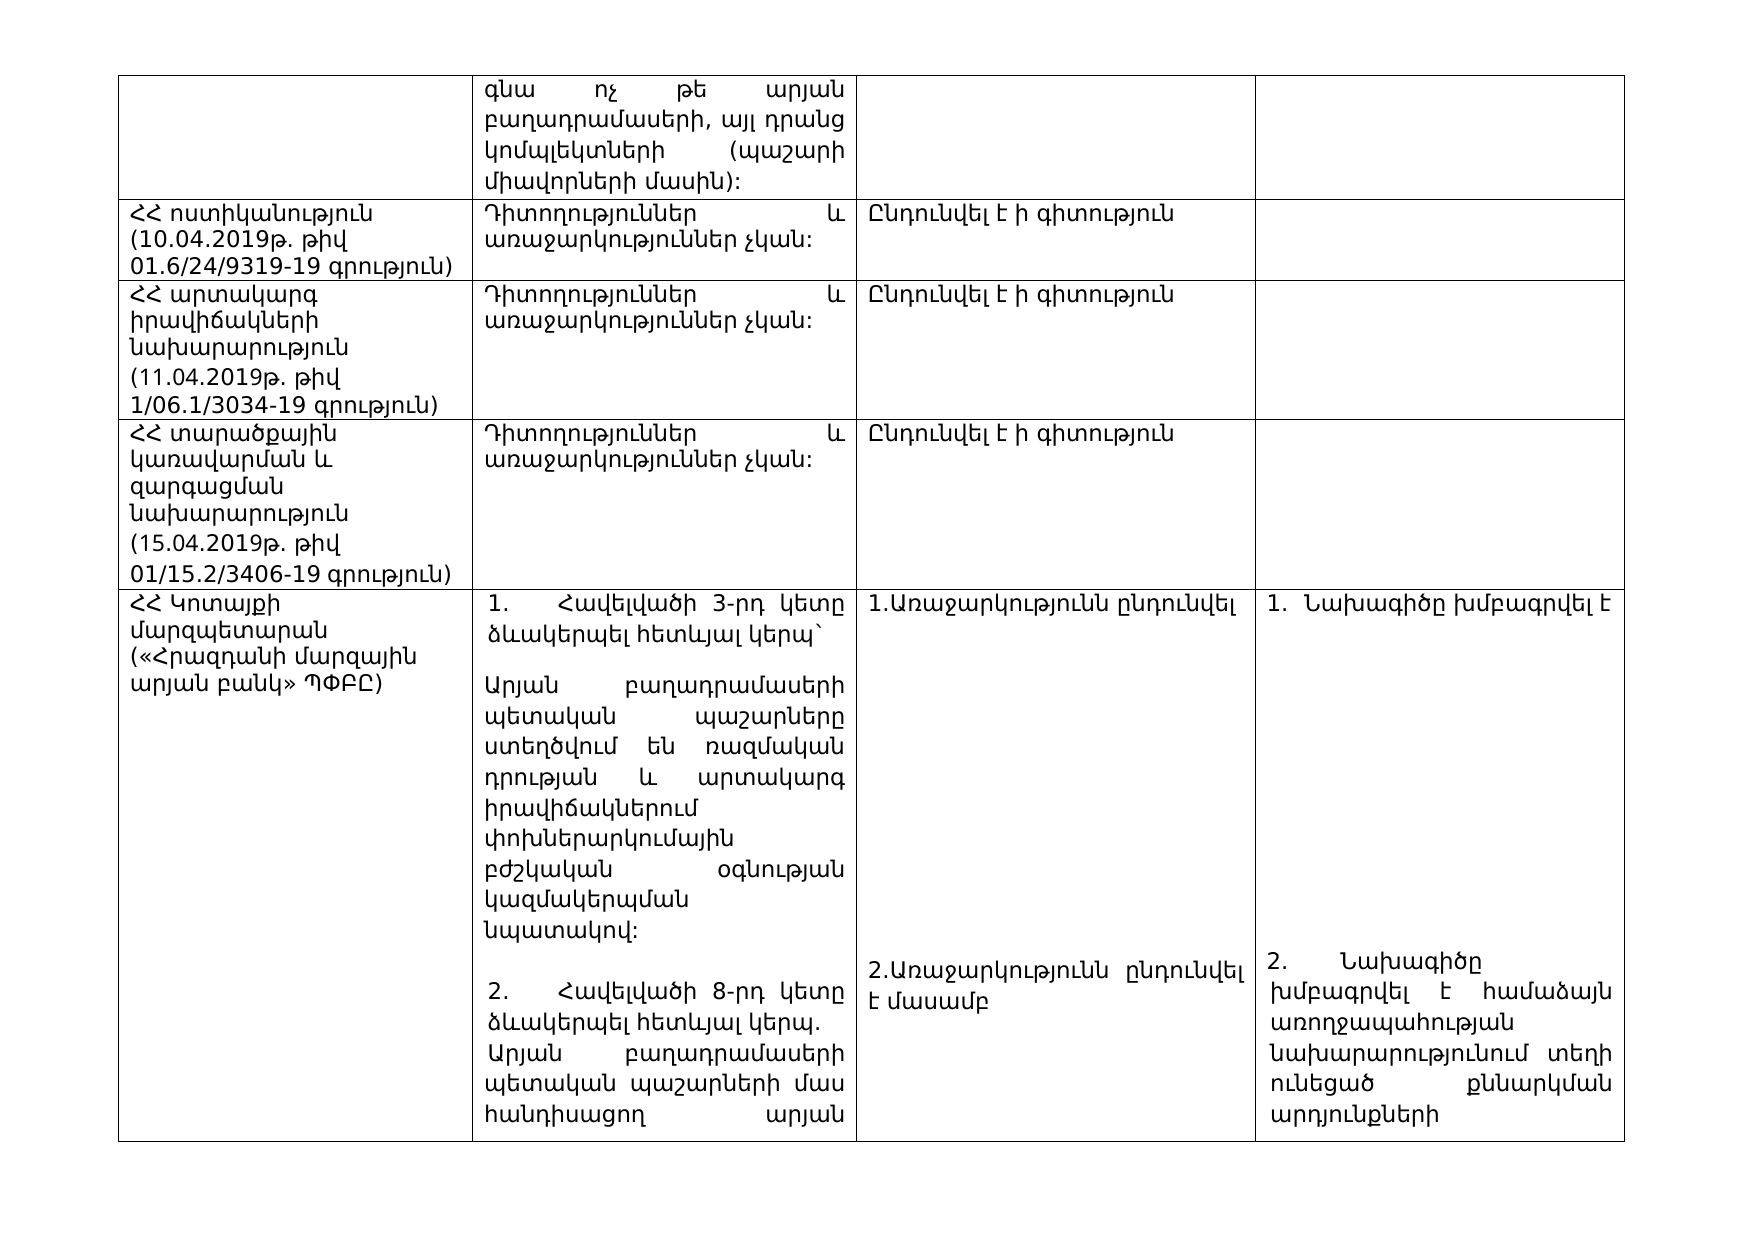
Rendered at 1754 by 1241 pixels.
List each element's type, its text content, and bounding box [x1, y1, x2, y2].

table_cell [119, 590, 472, 1141]
table_cell [1256, 281, 1624, 419]
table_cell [857, 590, 1255, 1141]
table_cell Ընդունվել է ի գիտություն [857, 420, 1255, 589]
table_cell ՀՀ տարածքային կառավարման և զարգացման նախարարություն (15.04.2019թ. թիվ 01/15.2/3406-19 գրություն) [119, 420, 472, 589]
table_cell [1256, 200, 1624, 280]
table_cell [473, 76, 856, 199]
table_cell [1256, 590, 1624, 1141]
table_cell ՀՀ արտակարգ իրավիճակների նախարարություն (11.04.2019թ. թիվ 1/06.1/3034-19 գրություն) [119, 281, 472, 419]
table_cell [1256, 420, 1624, 589]
table_cell Դիտողություններ և առաջարկություններ չկան: [473, 281, 856, 419]
table_cell Ընդունվել է ի գիտություն [857, 281, 1255, 419]
table_cell ՀՀ ոստիկանություն (10.04.2019թ. թիվ 01.6/24/9319-19 գրություն) [119, 200, 472, 280]
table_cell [119, 76, 472, 199]
table_cell Դիտողություններ և առաջարկություններ չկան: [473, 420, 856, 589]
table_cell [1256, 76, 1624, 199]
table_cell Ընդունվել է ի գիտություն [857, 200, 1255, 280]
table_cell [473, 590, 856, 1141]
table_cell Դիտողություններ և առաջարկություններ չկան: [473, 200, 856, 280]
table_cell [857, 76, 1255, 199]
